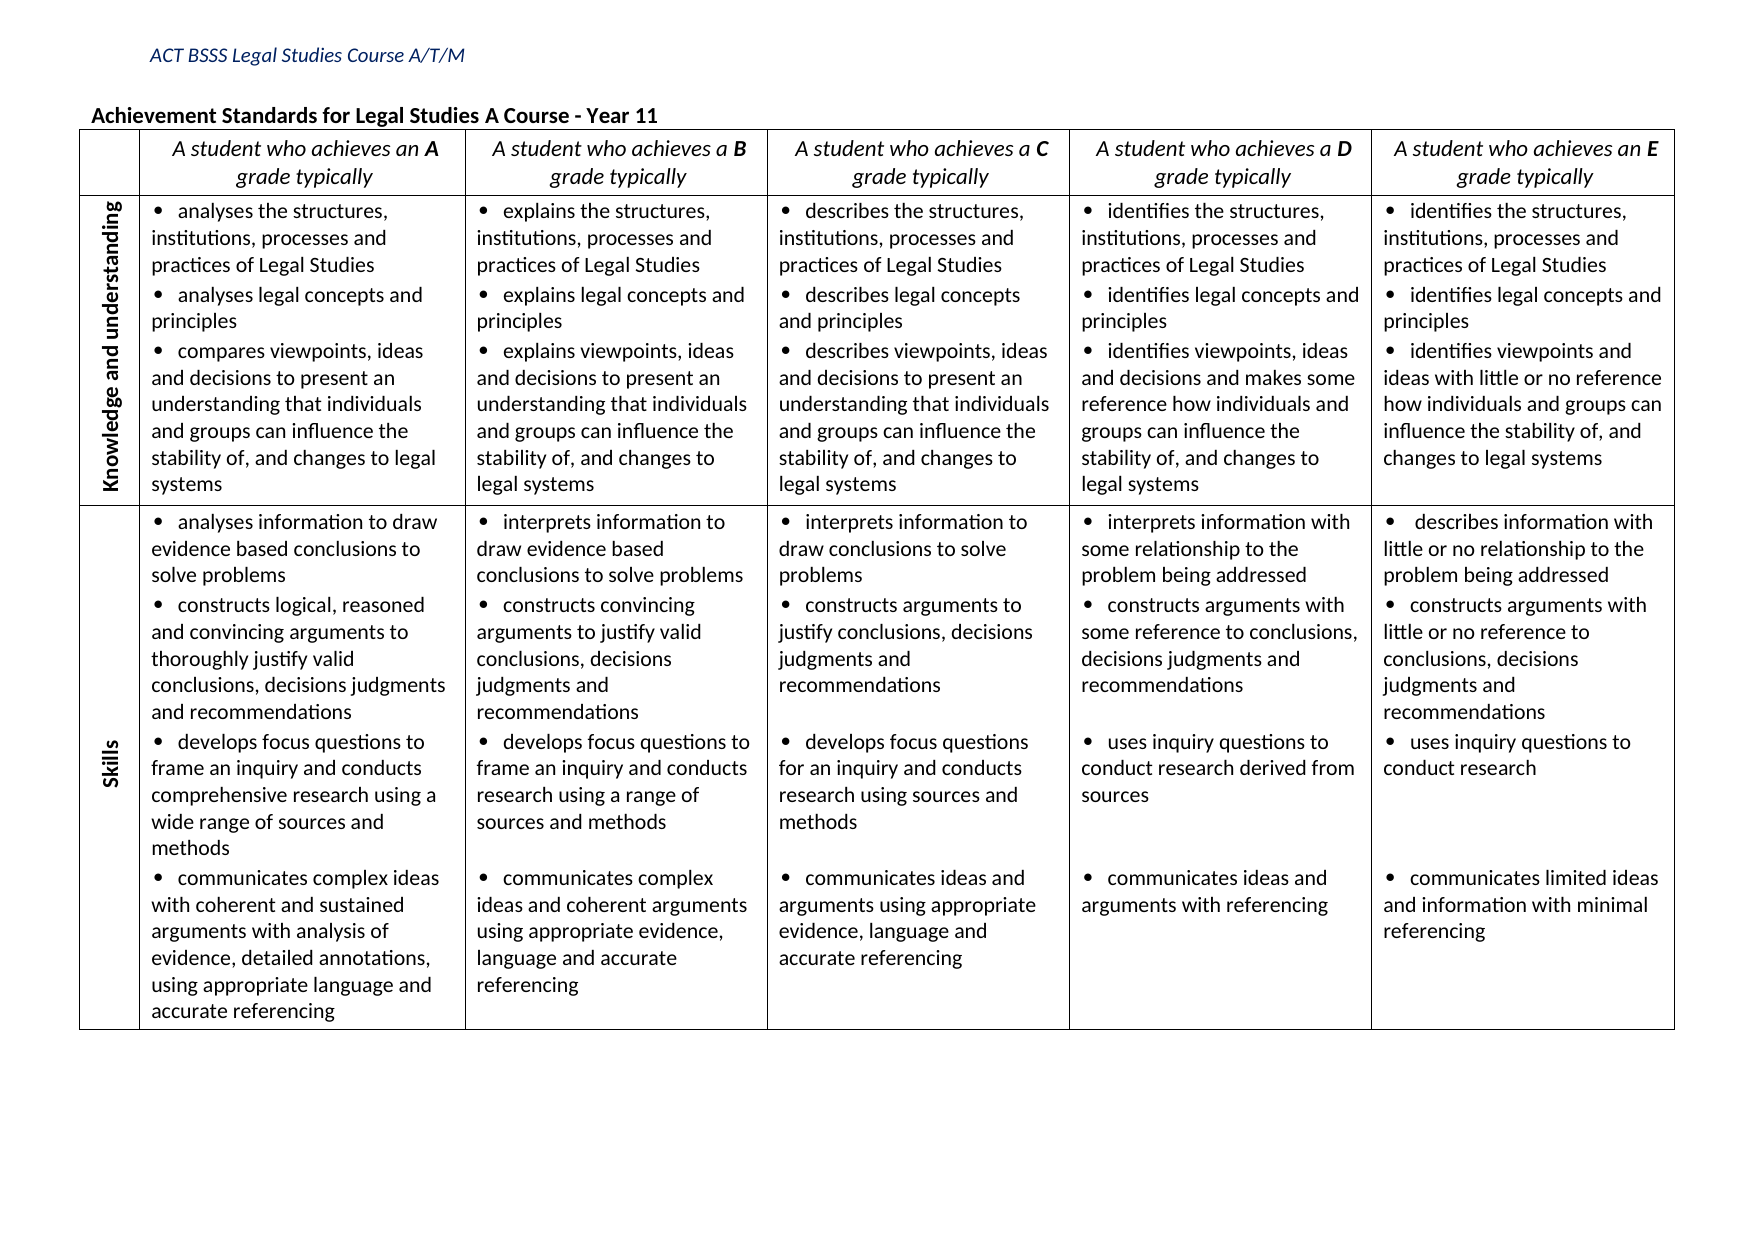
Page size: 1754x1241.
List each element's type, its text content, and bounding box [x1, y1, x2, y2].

table_cell communicates complex ideas with coherent and sustained arguments with analysis of evidence, detailed annotations, using appropriate language and accurate referencing [140, 861, 465, 1029]
table_cell explains viewpoints, ideas and decisions to present an understanding that individuals and groups can influence the stability of, and changes to legal systems [466, 334, 767, 505]
table_cell communicates limited ideas and information with minimal referencing [1372, 861, 1674, 1029]
table_cell identifies legal concepts and principles [1372, 278, 1674, 334]
table_cell constructs arguments to justify conclusions, decisions judgments and recommendations [768, 588, 1069, 725]
table_cell A student who achieves a D grade typically [1070, 130, 1371, 194]
table_cell A student who achieves a B grade typically [466, 130, 767, 194]
table_cell analyses the structures, institutions, processes and practices of Legal Studies [140, 196, 465, 278]
table_cell A student who achieves a C grade typically [768, 130, 1069, 194]
table_cell analyses legal concepts and principles [140, 278, 465, 334]
table_cell develops focus questions for an inquiry and conducts research using sources and methods [768, 725, 1069, 861]
table_cell compares viewpoints, ideas and decisions to present an understanding that individuals and groups can influence the stability of, and changes to legal systems [140, 334, 465, 505]
table_cell describes information with little or no relationship to the problem being addressed [1372, 506, 1674, 588]
table_cell constructs arguments with some reference to conclusions, decisions judgments and recommendations [1070, 588, 1371, 725]
table_cell identifies viewpoints, ideas and decisions and makes some reference how individuals and groups can influence the stability of, and changes to legal systems [1070, 334, 1371, 505]
table_cell describes the structures, institutions, processes and practices of Legal Studies [768, 196, 1069, 278]
table_cell uses inquiry questions to conduct research [1372, 725, 1674, 861]
table_cell interprets information to draw conclusions to solve problems [768, 506, 1069, 588]
table_cell describes legal concepts and principles [768, 278, 1069, 334]
table_cell communicates ideas and arguments with referencing [1070, 861, 1371, 1029]
table_cell identifies viewpoints and ideas with little or no reference how individuals and groups can influence the stability of, and changes to legal systems [1372, 334, 1674, 505]
table_cell A student who achieves an E grade typically [1372, 130, 1674, 194]
table_header Achievement Standards for Legal Studies A Course - Year 11 [80, 89, 1674, 129]
table_cell analyses information to draw evidence based conclusions to solve problems [140, 506, 465, 588]
table_cell communicates complex ideas and coherent arguments using appropriate evidence, language and accurate referencing [466, 861, 767, 1029]
table_cell identifies the structures, institutions, processes and practices of Legal Studies [1372, 196, 1674, 278]
table_cell describes viewpoints, ideas and decisions to present an understanding that individuals and groups can influence the stability of, and changes to legal systems [768, 334, 1069, 505]
table_cell [80, 130, 139, 194]
table_cell constructs logical, reasoned and convincing arguments to thoroughly justify valid conclusions, decisions judgments and recommendations [140, 588, 465, 725]
table_cell communicates ideas and arguments using appropriate evidence, language and accurate referencing [768, 861, 1069, 1029]
table_cell identifies legal concepts and principles [1070, 278, 1371, 334]
table_cell identifies the structures, institutions, processes and practices of Legal Studies [1070, 196, 1371, 278]
table_cell interprets information with some relationship to the problem being addressed [1070, 506, 1371, 588]
table_cell develops focus questions to frame an inquiry and conducts comprehensive research using a wide range of sources and methods [140, 725, 465, 861]
table_cell constructs arguments with little or no reference to conclusions, decisions judgments and recommendations [1372, 588, 1674, 725]
table_cell interprets information to draw evidence based conclusions to solve problems [466, 506, 767, 588]
table_cell explains the structures, institutions, processes and practices of Legal Studies [466, 196, 767, 278]
table_cell A student who achieves an A grade typically [140, 130, 465, 194]
table_cell uses inquiry questions to conduct research derived from sources [1070, 725, 1371, 861]
table_cell constructs convincing arguments to justify valid conclusions, decisions judgments and recommendations [466, 588, 767, 725]
table_cell develops focus questions to frame an inquiry and conducts research using a range of sources and methods [466, 725, 767, 861]
table_cell explains legal concepts and principles [466, 278, 767, 334]
table_cell Skills [80, 506, 139, 1029]
table_cell Knowledge and understanding [80, 196, 139, 505]
